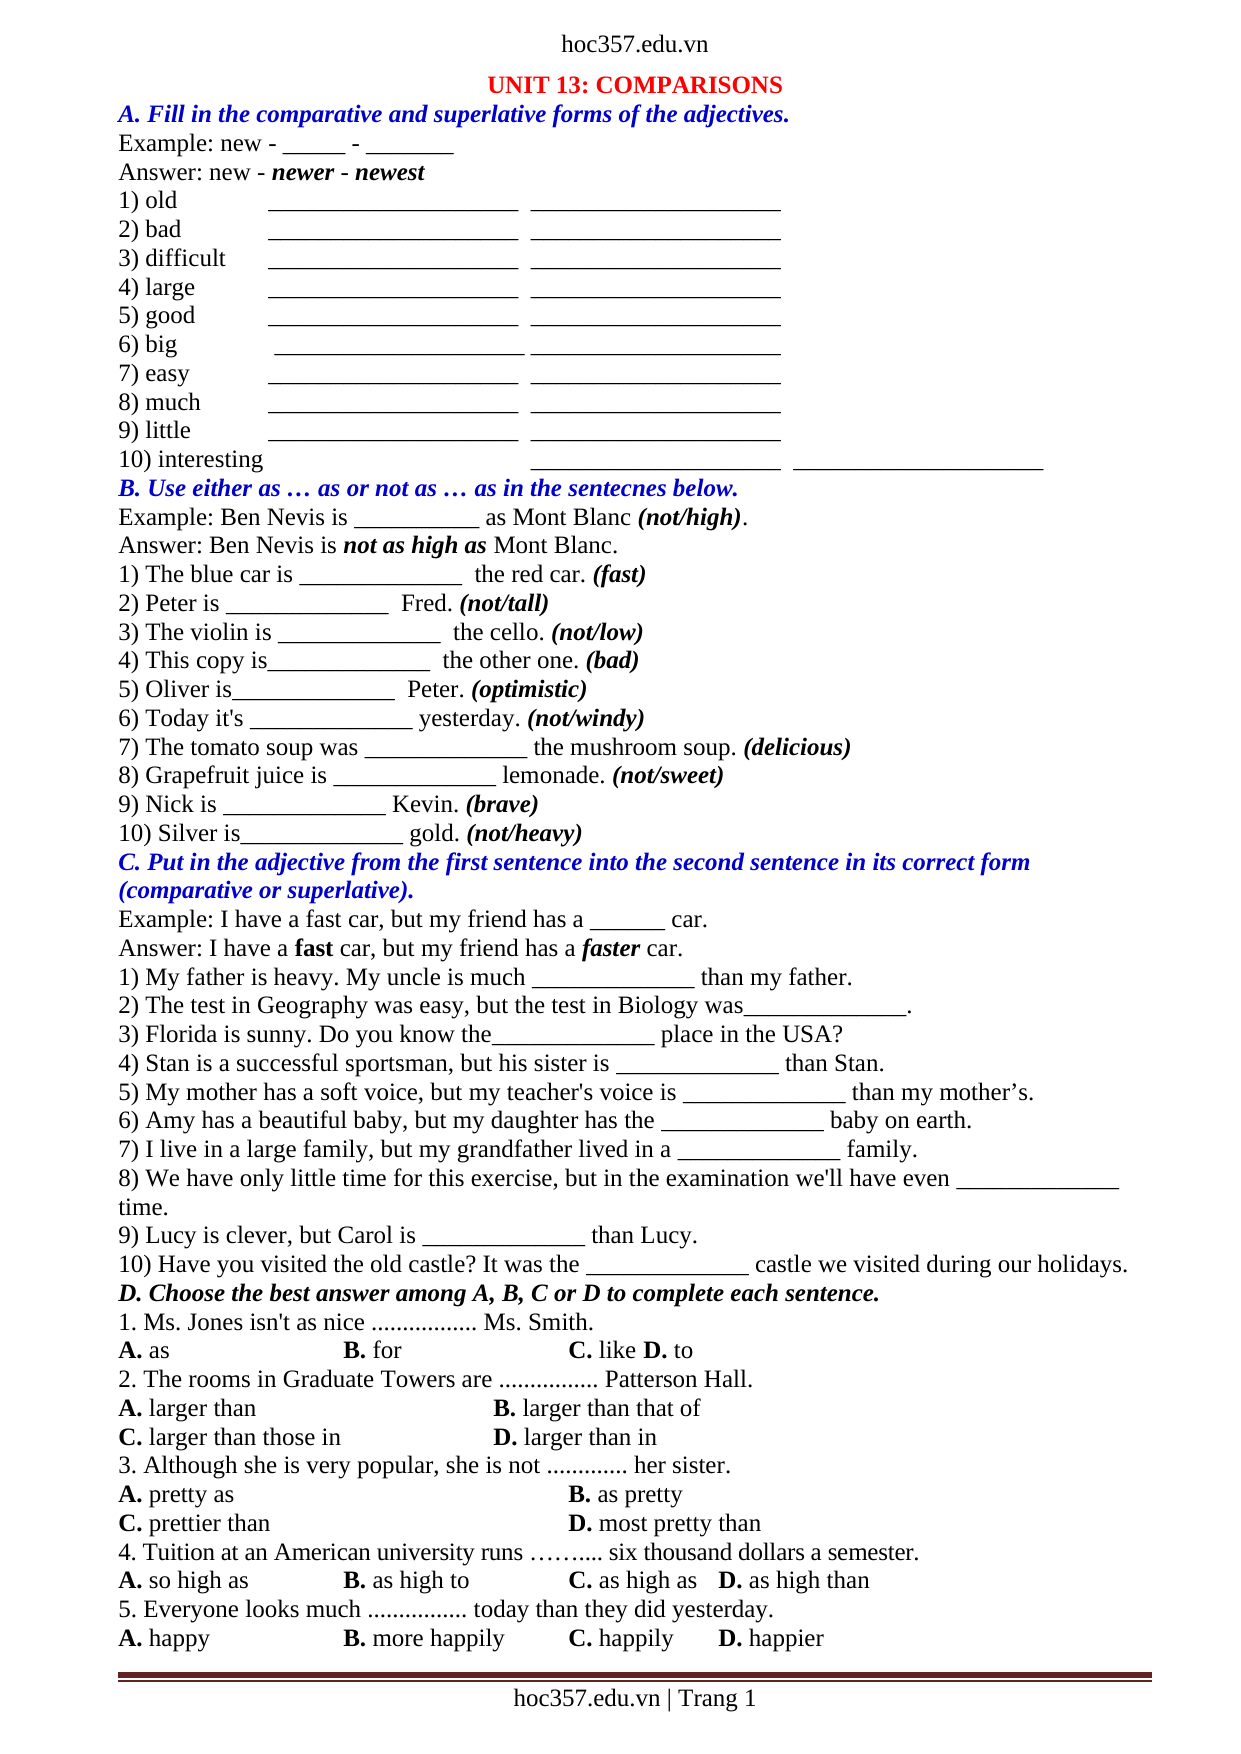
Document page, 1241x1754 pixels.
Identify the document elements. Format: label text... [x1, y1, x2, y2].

text 4) large ____________________ ____________________ [118, 272, 1152, 301]
text A. Fill in the comparative and superlative forms of the adjectives. Example: new - _____ - _______ Answer: new - newer - newest [118, 99, 1152, 186]
text 2) The test in Geography was easy, but the test in Biology was_____________. [118, 991, 1152, 1019]
text 8) much ____________________ ____________________ [118, 387, 1152, 416]
text A. pretty asHotwordStyle=None; B. as prettyHotwordStyle=None; [118, 1479, 1152, 1508]
text 8) We have only little time for this exercise, but in the examination we'll have even _____________ time. [118, 1163, 1152, 1221]
text 5) My mother has a soft voice, but my teacher's voice is _____________ than my mother’s. [118, 1077, 1152, 1106]
text UNIT 13: COMPARISONS [118, 71, 1152, 99]
text A. so high asHotwordStyle=None; B. as high toHotwordStyle=None; C. as high asHotwordStyle=None; D. as high than [118, 1566, 1152, 1594]
text 10) Silver is_____________ gold. (not/heavy) [118, 818, 1152, 847]
text 1) My father is heavy. My uncle is much _____________ than my father. [118, 962, 1152, 991]
text C. larger than those inHotwordStyle=None; D. larger than in [118, 1422, 1152, 1451]
text 3. Although she is very popular, she is not ............. her sister. [118, 1451, 1152, 1479]
text 5) good ____________________ ____________________ [118, 301, 1152, 329]
text 1) The blue car is _____________ the red car. (fast) [118, 559, 1152, 588]
text 9) little ____________________ ____________________ [118, 416, 1152, 444]
text 4) This copy is_____________ the other one. (bad) [118, 646, 1152, 674]
text 1. Ms. Jones isn't as nice ................. Ms. Smith. [118, 1307, 1152, 1336]
text 3) difficult ____________________ ____________________ [118, 243, 1152, 272]
text 7) I live in a large family, but my grandfather lived in a _____________ family. [118, 1134, 1152, 1163]
text 2. The rooms in Graduate Towers are ................ Patterson Hall. [118, 1364, 1152, 1393]
text A. asHotwordStyle=None; B. forHotwordStyle=None; C. likeHotwordStyle=None; D. to [118, 1336, 1152, 1364]
text 5) Oliver is_____________ Peter. (optimistic) [118, 674, 1152, 703]
text 3) Florida is sunny. Do you know the_____________ place in the USA? [118, 1019, 1152, 1048]
text 9) Lucy is clever, but Carol is _____________ than Lucy. [118, 1221, 1152, 1249]
text 8) Grapefruit juice is _____________ lemonade. (not/sweet) [118, 761, 1152, 789]
text 2) bad ____________________ ____________________ [118, 214, 1152, 243]
text B. Use either as … as or not as … as in the sentecnes below. Example: Ben Nevis is __________ as Mont Blanc (not/high). Answer: Ben Nevis is not as high as Mont Blanc. [118, 473, 1152, 559]
text 3) The violin is _____________ the cello. (not/low) [118, 617, 1152, 646]
text 2) Peter is _____________ Fred. (not/tall) [118, 588, 1152, 617]
text 7) easy ____________________ ____________________ [118, 358, 1152, 387]
text A. larger thanHotwordStyle=None; B. larger than that ofHotwordStyle=None; [118, 1393, 1152, 1422]
text 6) Amy has a beautiful baby, but my daughter has the _____________ baby on earth. [118, 1106, 1152, 1134]
text 7) The tomato soup was _____________ the mushroom soup. (delicious) [118, 732, 1152, 761]
text C. prettier thanHotwordStyle=None; D. most pretty than [118, 1508, 1152, 1537]
text 6) Today it's _____________ yesterday. (not/windy) [118, 703, 1152, 732]
text 6) big ____________________ ____________________ [118, 329, 1152, 358]
text 9) Nick is _____________ Kevin. (brave) [118, 789, 1152, 818]
text 5. Everyone looks much ................ today than they did yesterday. [118, 1594, 1152, 1623]
text 10) interesting ____________________ ____________________ [118, 444, 1152, 473]
text 1) old ____________________ ____________________ [118, 186, 1152, 214]
text 4) Stan is a successful sportsman, but his sister is _____________ than Stan. [118, 1048, 1152, 1077]
text C. Put in the adjective from the first sentence into the second sentence in its correct form (comparative or superlative). Example: I have a fast car, but my friend has a ______ car. Answer: I have a fast car, but my friend has a faster car. [118, 847, 1152, 962]
text A. happyHotwordStyle=None; B. more happilyHotwordStyle=None; C. happilyHotwordStyle=None; D. happier [118, 1623, 1152, 1652]
text D. Choose the best answer among A, B, C or D to complete each sentence. [118, 1278, 1152, 1307]
text 10) Have you visited the old castle? It was the _____________ castle we visited during our holidays. [118, 1249, 1152, 1278]
text HotwordStyle=None; 4. Tuition at an American university runs …….... six thousand dollars a semester. [118, 1537, 1152, 1566]
